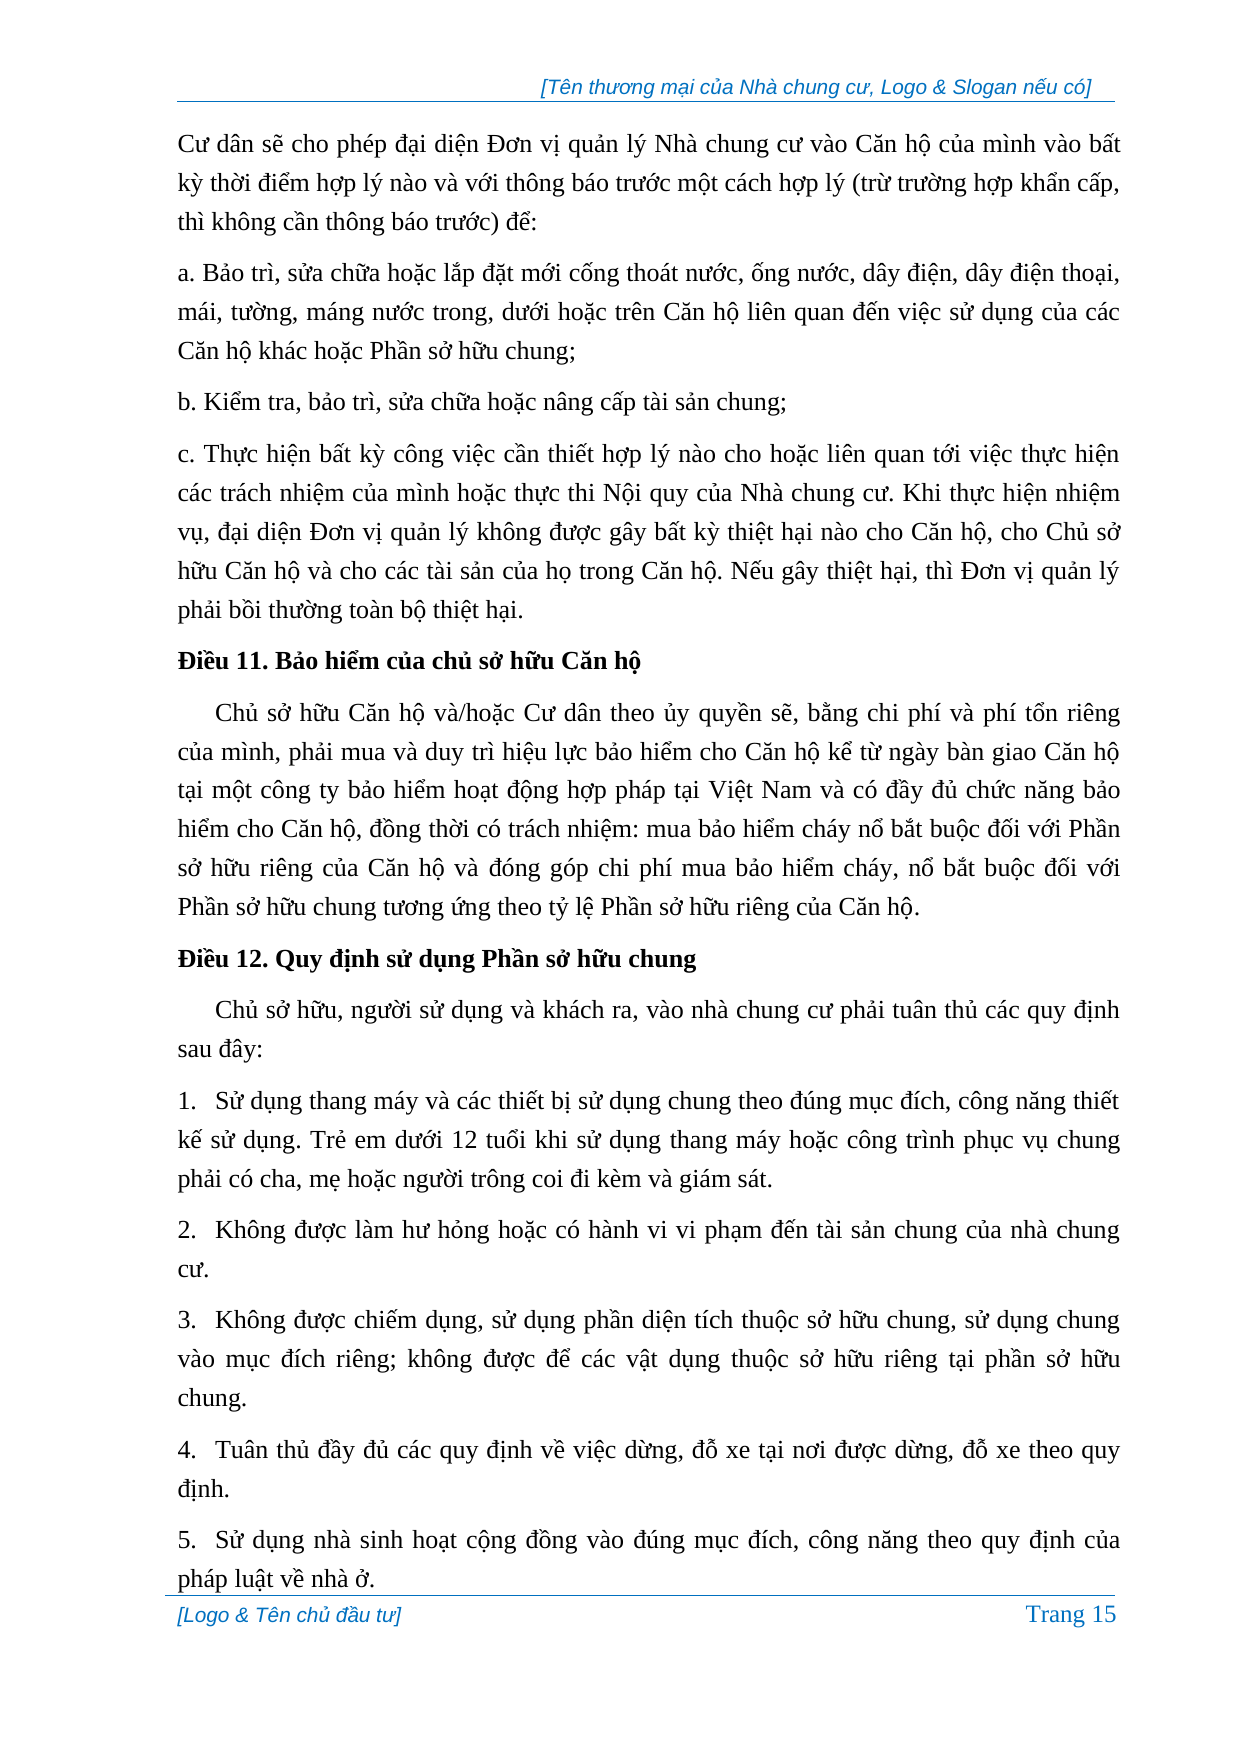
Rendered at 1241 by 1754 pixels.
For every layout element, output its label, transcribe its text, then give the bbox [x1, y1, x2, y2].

text 4. Tuân thủ đầy đủ các quy định về việc dừng, đỗ xe tại nơi được dừng, đỗ xe theo quy định. [177, 1434, 1122, 1503]
text 5. Sử dụng nhà sinh hoạt cộng đồng vào đúng mục đích, công năng theo quy định của pháp luật về nhà ở. [177, 1524, 1122, 1593]
text Cư dân sẽ cho phép đại diện Đơn vị quản lý Nhà chung cư vào Căn hộ của mình vào bất kỳ thời điểm hợp lý nào và với thông báo trước một cách hợp lý (trừ trường hợp khẩn cấp, thì không cần thông báo trước) để: [177, 128, 1122, 236]
text 2. Không được làm hư hỏng hoặc có hành vi vi phạm đến tài sản chung của nhà chung cư. [177, 1214, 1122, 1283]
text Chủ sở hữu Căn hộ và/hoặc Cư dân theo ủy quyền sẽ, bằng chi phí và phí tổn riêng của mình, phải mua và duy trì hiệu lực bảo hiểm cho Căn hộ kể từ ngày bàn giao Căn hộ tại một công ty bảo hiểm hoạt động hợp pháp tại Việt Nam và có đầy đủ chức năng bảo hiểm cho Căn hộ, đồng thời có trách nhiệm: mua bảo hiểm cháy nổ bắt buộc đối với Phần sở hữu riêng của Căn hộ và đóng góp chi phí mua bảo hiểm cháy, nổ bắt buộc đối với Phần sở hữu chung tương ứng theo tỷ lệ Phần sở hữu riêng của Căn hộ. [177, 697, 1122, 921]
text Điều 12. Quy định sử dụng Phần sở hữu chung [177, 943, 1122, 973]
text Điều 11. Bảo hiểm của chủ sở hữu Căn hộ [177, 645, 1122, 675]
text 1. Sử dụng thang máy và các thiết bị sử dụng chung theo đúng mục đích, công năng thiết kế sử dụng. Trẻ em dưới 12 tuổi khi sử dụng thang máy hoặc công trình phục vụ chung phải có cha, mẹ hoặc người trông coi đi kèm và giám sát. [177, 1085, 1122, 1193]
text a. Bảo trì, sửa chữa hoặc lắp đặt mới cống thoát nước, ống nước, dây điện, dây điện thoại, mái, tường, máng nước trong, dưới hoặc trên Căn hộ liên quan đến việc sử dụng của các Căn hộ khác hoặc Phần sở hữu chung; [177, 257, 1122, 365]
text Chủ sở hữu, người sử dụng và khách ra, vào nhà chung cư phải tuân thủ các quy định sau đây: [177, 994, 1122, 1063]
text c. Thực hiện bất kỳ công việc cần thiết hợp lý nào cho hoặc liên quan tới việc thực hiện các trách nhiệm của mình hoặc thực thi Nội quy của Nhà chung cư. Khi thực hiện nhiệm vụ, đại diện Đơn vị quản lý không được gây bất kỳ thiệt hại nào cho Căn hộ, cho Chủ sở hữu Căn hộ và cho các tài sản của họ trong Căn hộ. Nếu gây thiệt hại, thì Đơn vị quản lý phải bồi thường toàn bộ thiệt hại. [177, 438, 1122, 624]
text 3. Không được chiếm dụng, sử dụng phần diện tích thuộc sở hữu chung, sử dụng chung vào mục đích riêng; không được để các vật dụng thuộc sở hữu riêng tại phần sở hữu chung. [177, 1304, 1122, 1412]
text b. Kiểm tra, bảo trì, sửa chữa hoặc nâng cấp tài sản chung; [177, 386, 1122, 416]
